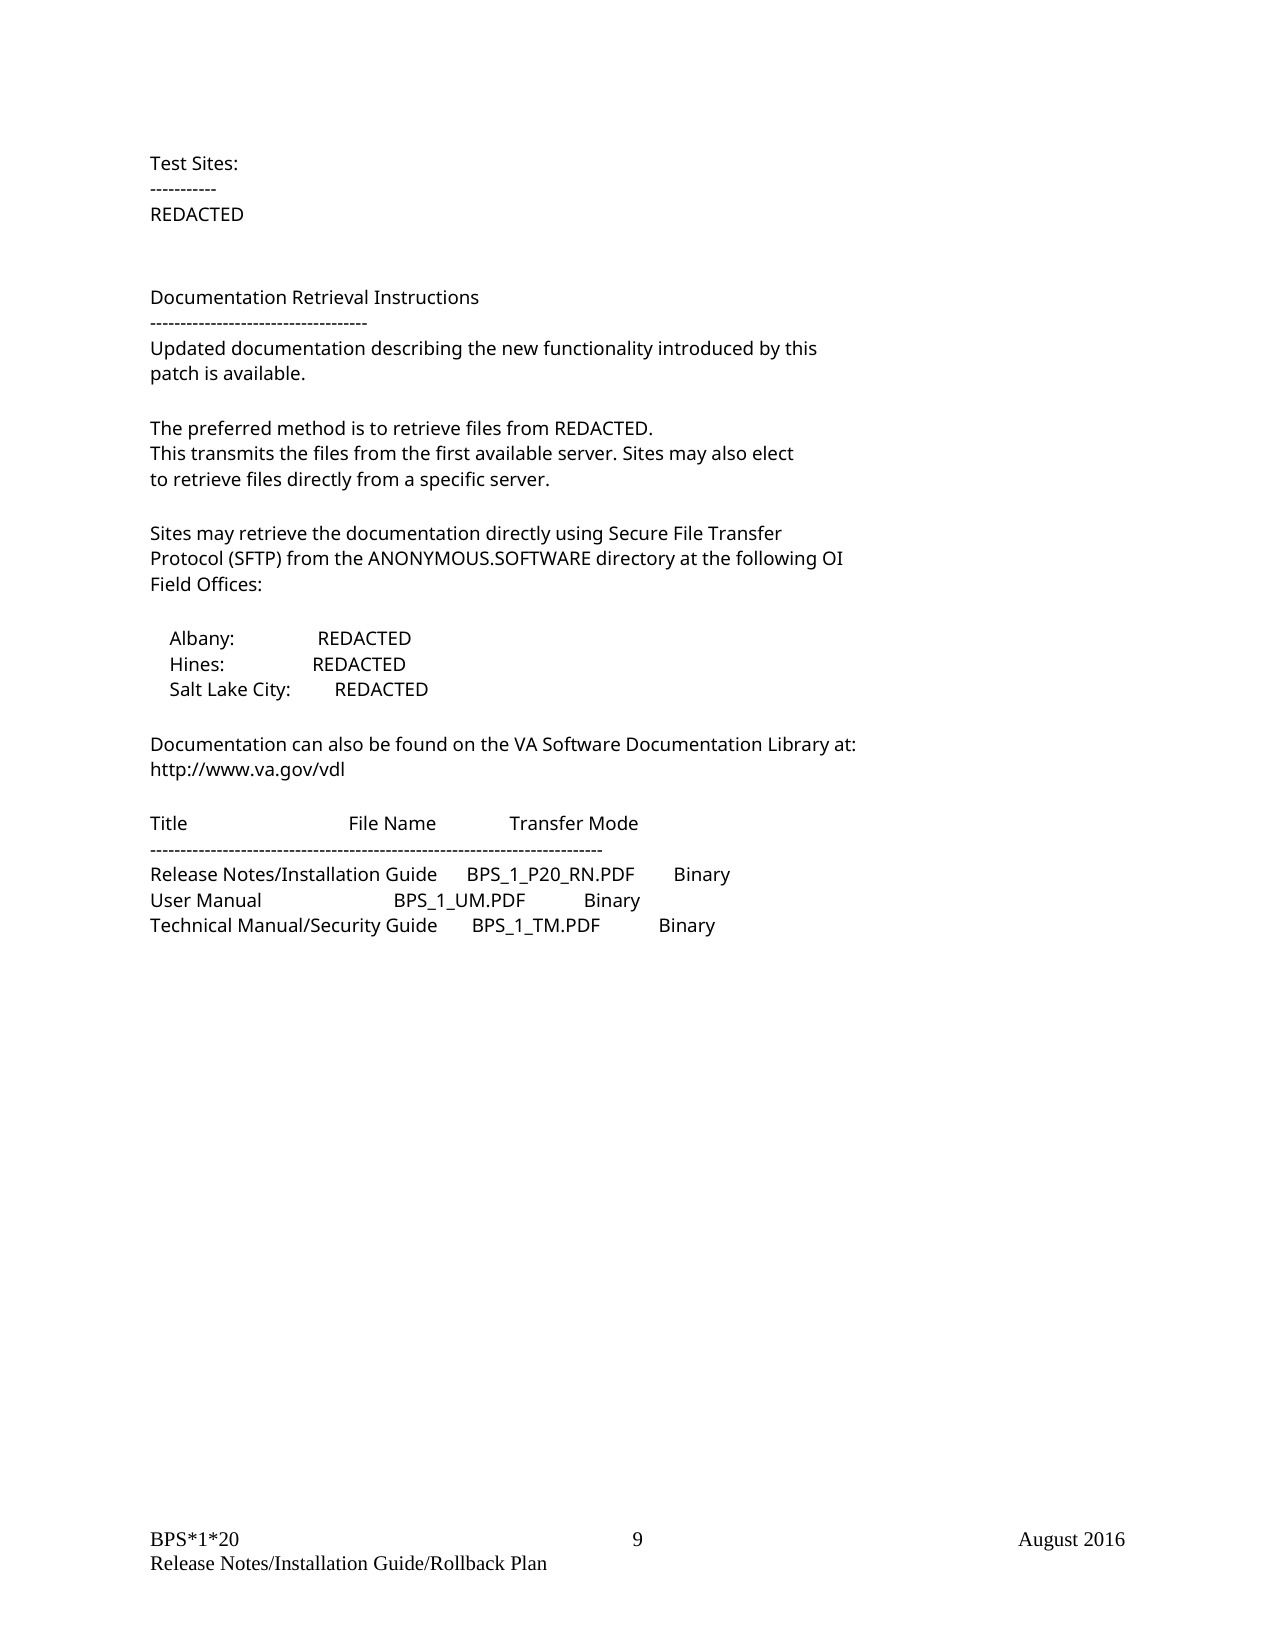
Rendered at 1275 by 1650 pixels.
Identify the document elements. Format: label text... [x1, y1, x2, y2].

text Albany: REDACTED [150, 626, 1125, 651]
text Protocol (SFTP) from the ANONYMOUS.SOFTWARE directory at the following OI [150, 546, 1125, 571]
text Updated documentation describing the new functionality introduced by this [150, 335, 1125, 361]
text The preferred method is to retrieve files from REDACTED. [150, 415, 1125, 440]
text http://www.va.gov/vdl [150, 756, 1125, 782]
text --------------------------------------------------------------------------- [150, 836, 1125, 862]
text Documentation can also be found on the VA Software Documentation Library at: [150, 731, 1125, 756]
text Test Sites: [150, 150, 1125, 176]
text Salt Lake City: REDACTED [150, 677, 1125, 702]
text This transmits the files from the first available server. Sites may also elect [150, 440, 1125, 466]
text Sites may retrieve the documentation directly using Secure File Transfer [150, 520, 1125, 546]
text Field Offices: [150, 571, 1125, 597]
text ------------------------------------ [150, 309, 1125, 335]
text ----------- [150, 176, 1125, 201]
text Release Notes/Installation Guide BPS_1_P20_RN.PDF Binary [150, 862, 1125, 887]
text patch is available. [150, 361, 1125, 386]
text Title File Name Transfer Mode [150, 811, 1125, 836]
text to retrieve files directly from a specific server. [150, 466, 1125, 491]
text User Manual BPS_1_UM.PDF Binary [150, 887, 1125, 913]
text Technical Manual/Security Guide BPS_1_TM.PDF Binary [150, 913, 1125, 938]
text Hines: REDACTED [150, 651, 1125, 677]
text Documentation Retrieval Instructions [150, 284, 1125, 309]
text REDACTED [150, 201, 1125, 227]
